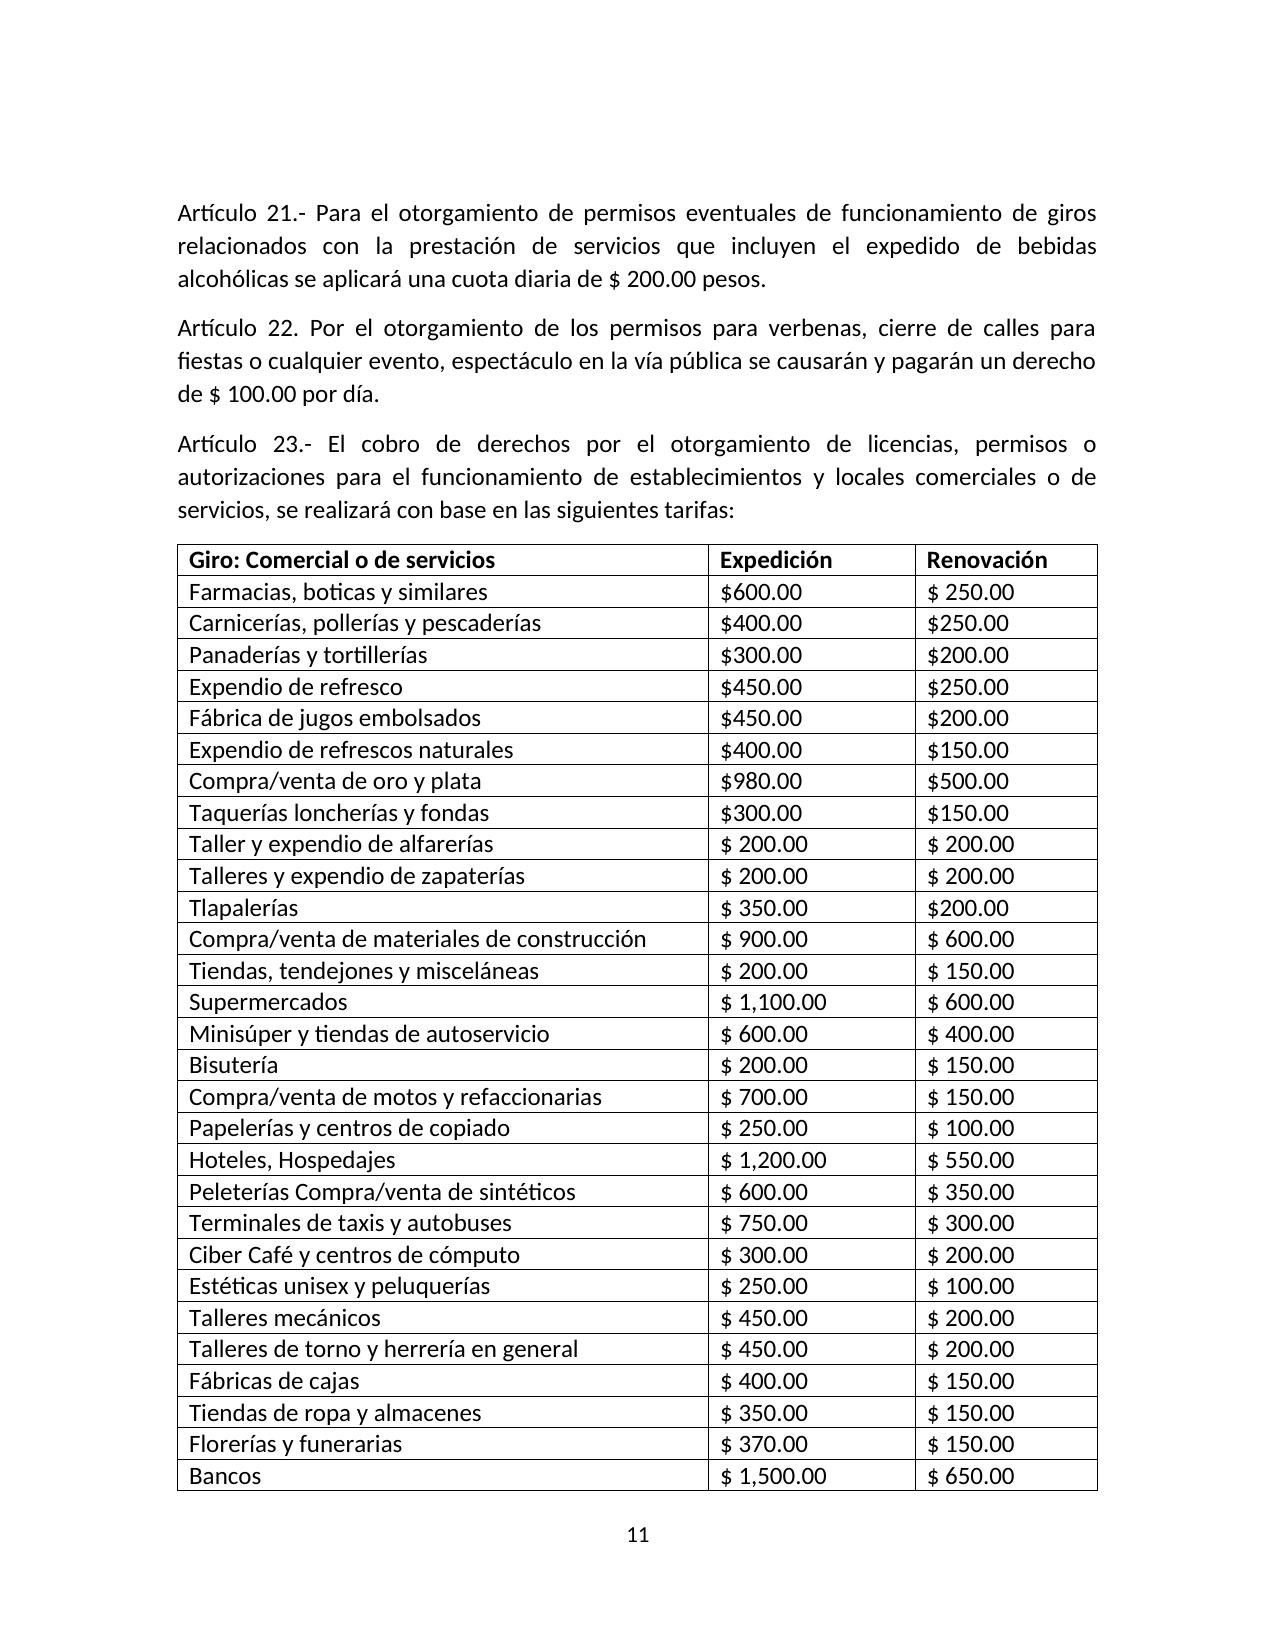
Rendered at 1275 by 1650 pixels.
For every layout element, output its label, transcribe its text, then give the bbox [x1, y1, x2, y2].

table_cell Talleres de torno y herrería en general [178, 1334, 708, 1364]
table_cell Peleterías Compra/venta de sintéticos [178, 1176, 708, 1206]
table_cell Compra/venta de materiales de construcción [178, 923, 708, 954]
table_cell $ 600.00 [916, 923, 1097, 954]
table_cell $200.00 [916, 702, 1097, 733]
table_cell $ 1,200.00 [709, 1144, 915, 1175]
table_cell $ 150.00 [916, 1050, 1097, 1080]
table_cell $ 350.00 [709, 1397, 915, 1427]
table_cell $400.00 [709, 608, 915, 638]
table_cell $ 700.00 [709, 1081, 915, 1112]
table_cell $ 550.00 [916, 1144, 1097, 1175]
table_cell Papelerías y centros de copiado [178, 1113, 708, 1143]
table_cell $ 600.00 [709, 1018, 915, 1048]
table_cell Bancos [178, 1460, 708, 1490]
table_cell $ 150.00 [916, 1397, 1097, 1427]
table_cell $ 1,100.00 [709, 986, 915, 1017]
table_header Expedición [709, 545, 915, 575]
table_cell $ 250.00 [916, 576, 1097, 607]
table_cell Carnicerías, pollerías y pescaderías [178, 608, 708, 638]
table_cell Taller y expendio de alfarerías [178, 829, 708, 859]
table_cell Expendio de refrescos naturales [178, 734, 708, 764]
table_cell $ 250.00 [709, 1113, 915, 1143]
table_cell Tlapalerías [178, 892, 708, 922]
table_cell Taquerías loncherías y fondas [178, 797, 708, 827]
table_cell $ 200.00 [709, 860, 915, 891]
table_cell Supermercados [178, 986, 708, 1017]
table_cell $ 200.00 [709, 1050, 915, 1080]
table_cell Panaderías y tortillerías [178, 639, 708, 670]
table_cell Talleres mecánicos [178, 1302, 708, 1332]
table_cell Compra/venta de motos y refaccionarias [178, 1081, 708, 1112]
table_cell $ 150.00 [916, 1365, 1097, 1396]
table_cell $ 450.00 [709, 1302, 915, 1332]
table_cell Fábrica de jugos embolsados [178, 702, 708, 733]
table_cell $ 300.00 [916, 1207, 1097, 1238]
table_cell $250.00 [916, 608, 1097, 638]
table_cell $ 200.00 [709, 829, 915, 859]
table_cell $ 600.00 [709, 1176, 915, 1206]
table_cell $200.00 [916, 892, 1097, 922]
table_cell Farmacias, boticas y similares [178, 576, 708, 607]
table_cell $ 350.00 [709, 892, 915, 922]
table_cell $250.00 [916, 671, 1097, 701]
table_cell $ 650.00 [916, 1460, 1097, 1490]
table_cell Talleres y expendio de zapaterías [178, 860, 708, 891]
table_cell Compra/venta de oro y plata [178, 765, 708, 796]
table_cell $300.00 [709, 797, 915, 827]
table_cell Tiendas, tendejones y misceláneas [178, 955, 708, 985]
table_cell $ 150.00 [916, 955, 1097, 985]
table_cell $ 900.00 [709, 923, 915, 954]
text Artículo 23.- El cobro de derechos por el otorgamiento de licencias, permisos o autorizaciones para el funcionamiento de establecimientos y locales comerciales o de servicios, se realizará con base en las siguientes tarifas: [177, 428, 1098, 524]
table_cell Minisúper y tiendas de autoservicio [178, 1018, 708, 1048]
table_cell Bisutería [178, 1050, 708, 1080]
table_cell $600.00 [709, 576, 915, 607]
table_cell Estéticas unisex y peluquerías [178, 1270, 708, 1301]
table_cell $ 350.00 [916, 1176, 1097, 1206]
table_cell $ 200.00 [916, 860, 1097, 891]
table_cell $ 200.00 [916, 1302, 1097, 1332]
text Artículo 22. Por el otorgamiento de los permisos para verbenas, cierre de calles para fiestas o cualquier evento, espectáculo en la vía pública se causarán y pagarán un derecho de $ 100.00 por día. [177, 313, 1098, 409]
table_header Renovación [916, 545, 1097, 575]
table_cell $ 370.00 [709, 1428, 915, 1459]
table_cell $ 150.00 [916, 1081, 1097, 1112]
table_cell $500.00 [916, 765, 1097, 796]
table_cell $ 750.00 [709, 1207, 915, 1238]
table_cell Hoteles, Hospedajes [178, 1144, 708, 1175]
table_header Giro: Comercial o de servicios [178, 545, 708, 575]
table_cell $ 200.00 [916, 829, 1097, 859]
text Artículo 21.- Para el otorgamiento de permisos eventuales de funcionamiento de giros relacionados con la prestación de servicios que incluyen el expedido de bebidas alcohólicas se aplicará una cuota diaria de $ 200.00 pesos. [177, 197, 1098, 293]
table_cell $980.00 [709, 765, 915, 796]
table_cell Florerías y funerarias [178, 1428, 708, 1459]
table_cell Tiendas de ropa y almacenes [178, 1397, 708, 1427]
table_cell $ 100.00 [916, 1270, 1097, 1301]
table_cell $ 150.00 [916, 1428, 1097, 1459]
table_cell $ 450.00 [709, 1334, 915, 1364]
table_cell $300.00 [709, 639, 915, 670]
table_cell $450.00 [709, 671, 915, 701]
table_cell $400.00 [709, 734, 915, 764]
table_cell $150.00 [916, 797, 1097, 827]
table_cell Fábricas de cajas [178, 1365, 708, 1396]
table_cell $ 300.00 [709, 1239, 915, 1269]
table_cell $ 100.00 [916, 1113, 1097, 1143]
table_cell $ 200.00 [916, 1239, 1097, 1269]
table_cell Terminales de taxis y autobuses [178, 1207, 708, 1238]
table_cell $ 400.00 [916, 1018, 1097, 1048]
table_cell $450.00 [709, 702, 915, 733]
table_cell Ciber Café y centros de cómputo [178, 1239, 708, 1269]
table_cell $ 1,500.00 [709, 1460, 915, 1490]
table_cell Expendio de refresco [178, 671, 708, 701]
table_cell $ 400.00 [709, 1365, 915, 1396]
table_cell $150.00 [916, 734, 1097, 764]
table_cell $200.00 [916, 639, 1097, 670]
table_cell $ 250.00 [709, 1270, 915, 1301]
table_cell $ 200.00 [916, 1334, 1097, 1364]
table_cell $ 200.00 [709, 955, 915, 985]
table_cell $ 600.00 [916, 986, 1097, 1017]
